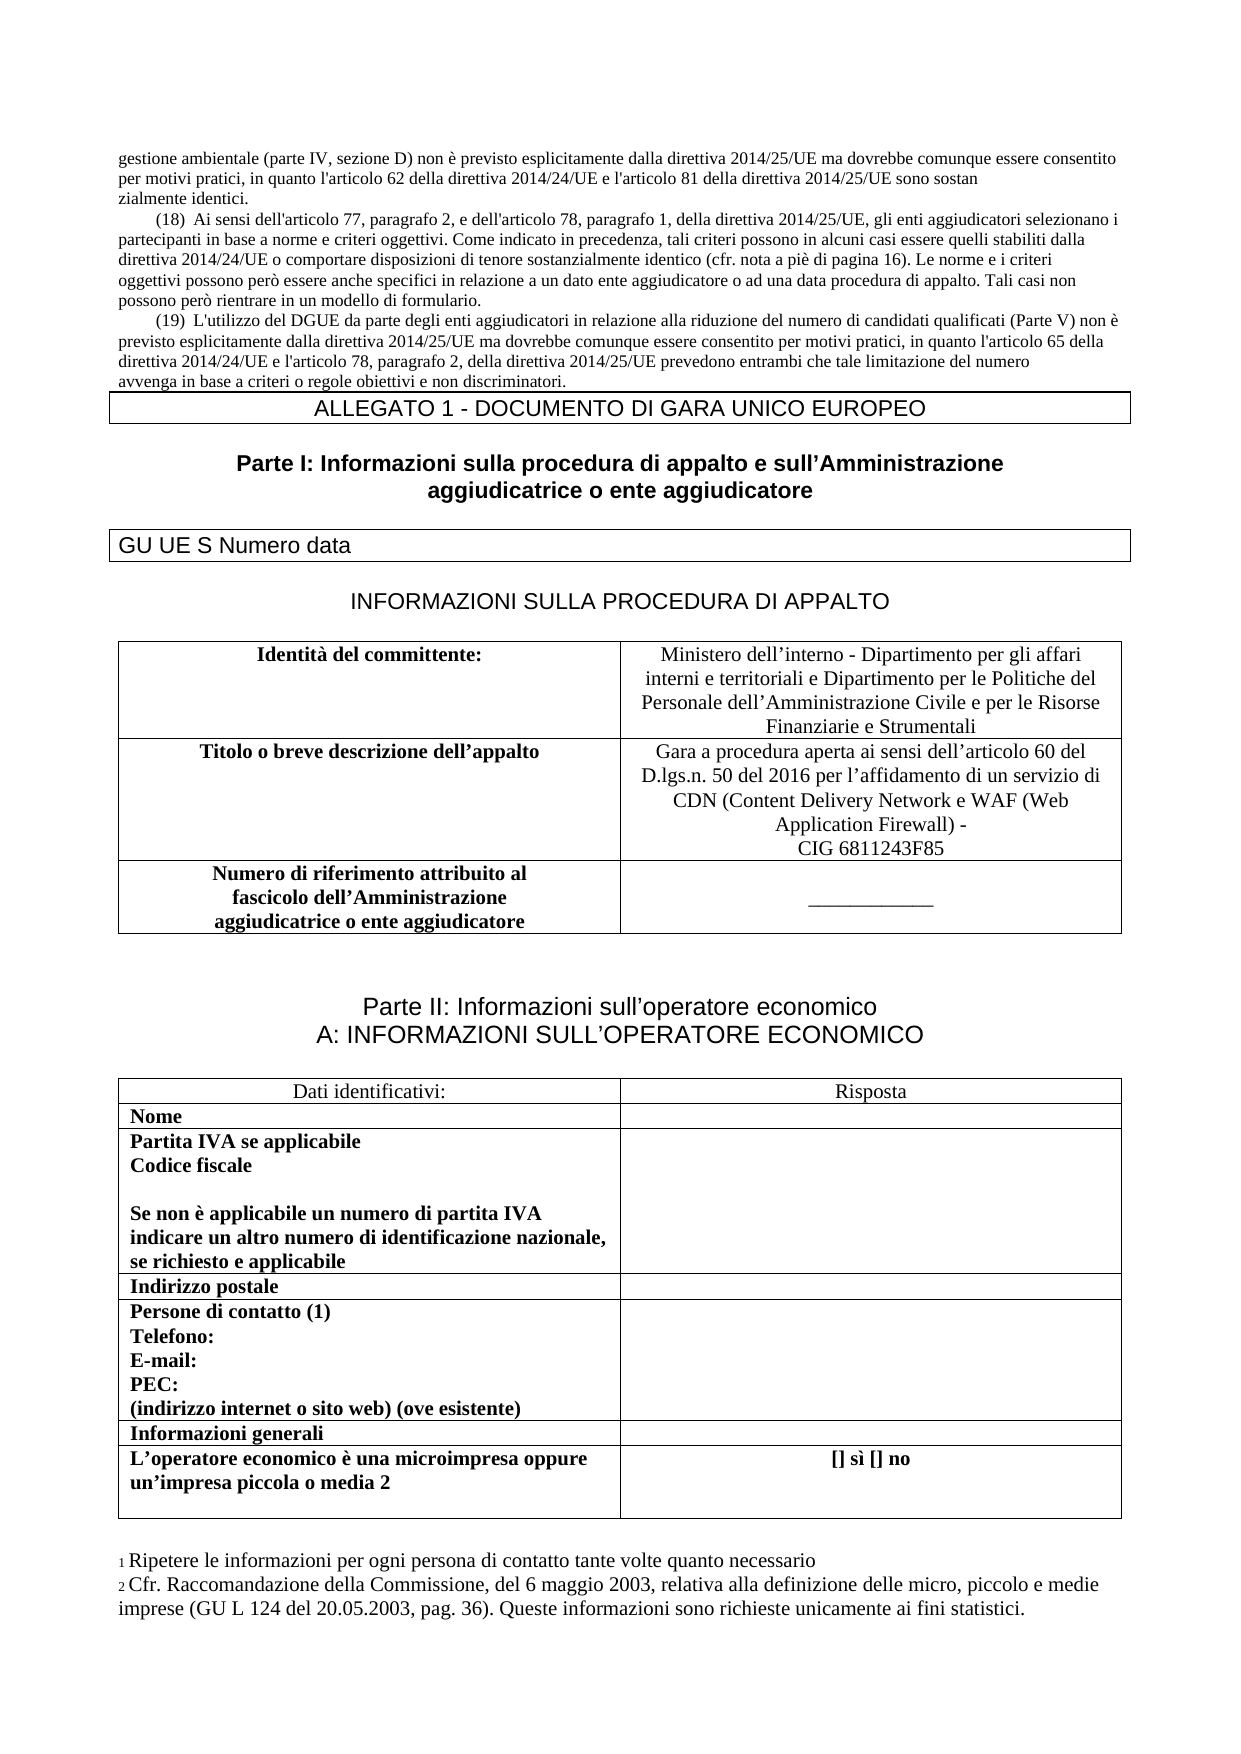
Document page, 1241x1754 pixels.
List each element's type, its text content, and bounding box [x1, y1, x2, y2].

table_cell Gara a procedura aperta ai sensi dell’articolo 60 del D.lgs.n. 50 del 2016 per l’affidamento di un servizio di CDN (Content Delivery Network e WAF (Web Application Firewall) - CIG 6811243F85 [621, 739, 1121, 860]
table_cell Informazioni generali [119, 1421, 620, 1445]
table_header Risposta [621, 1079, 1121, 1103]
table_cell [] sì [] no [621, 1446, 1121, 1518]
text A: INFORMAZIONI SULL’OPERATORE ECONOMICO [118, 1020, 1122, 1049]
text Parte I: Informazioni sulla procedura di appalto e sull’Amministrazione [118, 450, 1122, 477]
text gestione ambientale (parte IV, sezione D) non è previsto esplicitamente dalla direttiva 2014/25/UE ma dovrebbe comunque essere consentito per motivi pratici, in quanto l'articolo 62 della direttiva 2014/24/UE e l'articolo 81 della direttiva 2014/25/UE sono sostan [118, 148, 1122, 188]
table_cell ____________ [621, 861, 1121, 933]
list L'utilizzo del DGUE da parte degli enti aggiudicatori in relazione alla riduzione del numero di candidati qualificati (Parte V) non è [156, 310, 1122, 330]
table_header Identità del committente: [119, 642, 620, 738]
table_cell L’operatore economico è una microimpresa oppure un’impresa piccola o media 2 [119, 1446, 620, 1518]
text previsto esplicitamente dalla direttiva 2014/25/UE ma dovrebbe comunque essere consentito per motivi pratici, in quanto l'articolo 65 della direttiva 2014/24/UE e l'articolo 78, paragrafo 2, della direttiva 2014/25/UE prevedono entrambi che tale limitazione del numero [118, 330, 1122, 371]
text oggettivi possono però essere anche specifici in relazione a un dato ente aggiudicatore o ad una data procedura di appalto. Tali casi non possono però rientrare in un modello di formulario. [118, 269, 1122, 310]
table_cell Nome [119, 1104, 620, 1128]
text ALLEGATO 1 - DOCUMENTO DI GARA UNICO EUROPEO [110, 393, 1130, 423]
table_cell [621, 1274, 1121, 1298]
table_cell [621, 1300, 1121, 1420]
text GU UE S Numero data [110, 530, 1130, 561]
table_cell [621, 1104, 1121, 1128]
list Ai sensi dell'articolo 77, paragrafo 2, e dell'articolo 78, paragrafo 1, della direttiva 2014/25/UE, gli enti aggiudicatori selezionano i [156, 208, 1122, 229]
table_cell Numero di riferimento attribuito al fascicolo dell’Amministrazione aggiudicatrice o ente aggiudicatore [119, 861, 620, 933]
text INFORMAZIONI SULLA PROCEDURA DI APPALTO [118, 588, 1122, 615]
table_header Dati identificativi: [119, 1079, 620, 1103]
table_cell Persone di contatto (1) Telefono: E-mail: PEC: (indirizzo internet o sito web) (ove esistente) [119, 1300, 620, 1420]
table_header Ministero dell’interno - Dipartimento per gli affari interni e territoriali e Dipartimento per le Politiche del Personale dell’Amministrazione Civile e per le Risorse Finanziarie e Strumentali [621, 642, 1121, 738]
text partecipanti in base a norme e criteri oggettivi. Come indicato in precedenza, tali criteri possono in alcuni casi essere quelli stabiliti dalla direttiva 2014/24/UE o comportare disposizioni di tenore sostanzialmente identico (cfr. nota a piè di pagina 16). Le norme e i criteri [118, 229, 1122, 269]
text 1 Ripetere le informazioni per ogni persona di contatto tante volte quanto necessario [118, 1548, 1122, 1572]
text aggiudicatrice o ente aggiudicatore [118, 477, 1122, 503]
text Parte II: Informazioni sull’operatore economico [118, 991, 1122, 1020]
table_cell Partita IVA se applicabile Codice fiscale Se non è applicabile un numero di partita IVA indicare un altro numero di identificazione nazionale, se richiesto e applicabile [119, 1129, 620, 1273]
text zialmente identici. [118, 188, 1122, 208]
table_cell [621, 1129, 1121, 1273]
table_cell Indirizzo postale [119, 1274, 620, 1298]
table_cell [621, 1421, 1121, 1445]
table_cell Titolo o breve descrizione dell’appalto [119, 739, 620, 860]
text avvenga in base a criteri o regole obiettivi e non discriminatori. [118, 371, 1122, 391]
text 2 Cfr. Raccomandazione della Commissione, del 6 maggio 2003, relativa alla definizione delle micro, piccolo e medie imprese (GU L 124 del 20.05.2003, pag. 36). Queste informazioni sono richieste unicamente ai fini statistici. [118, 1572, 1122, 1620]
